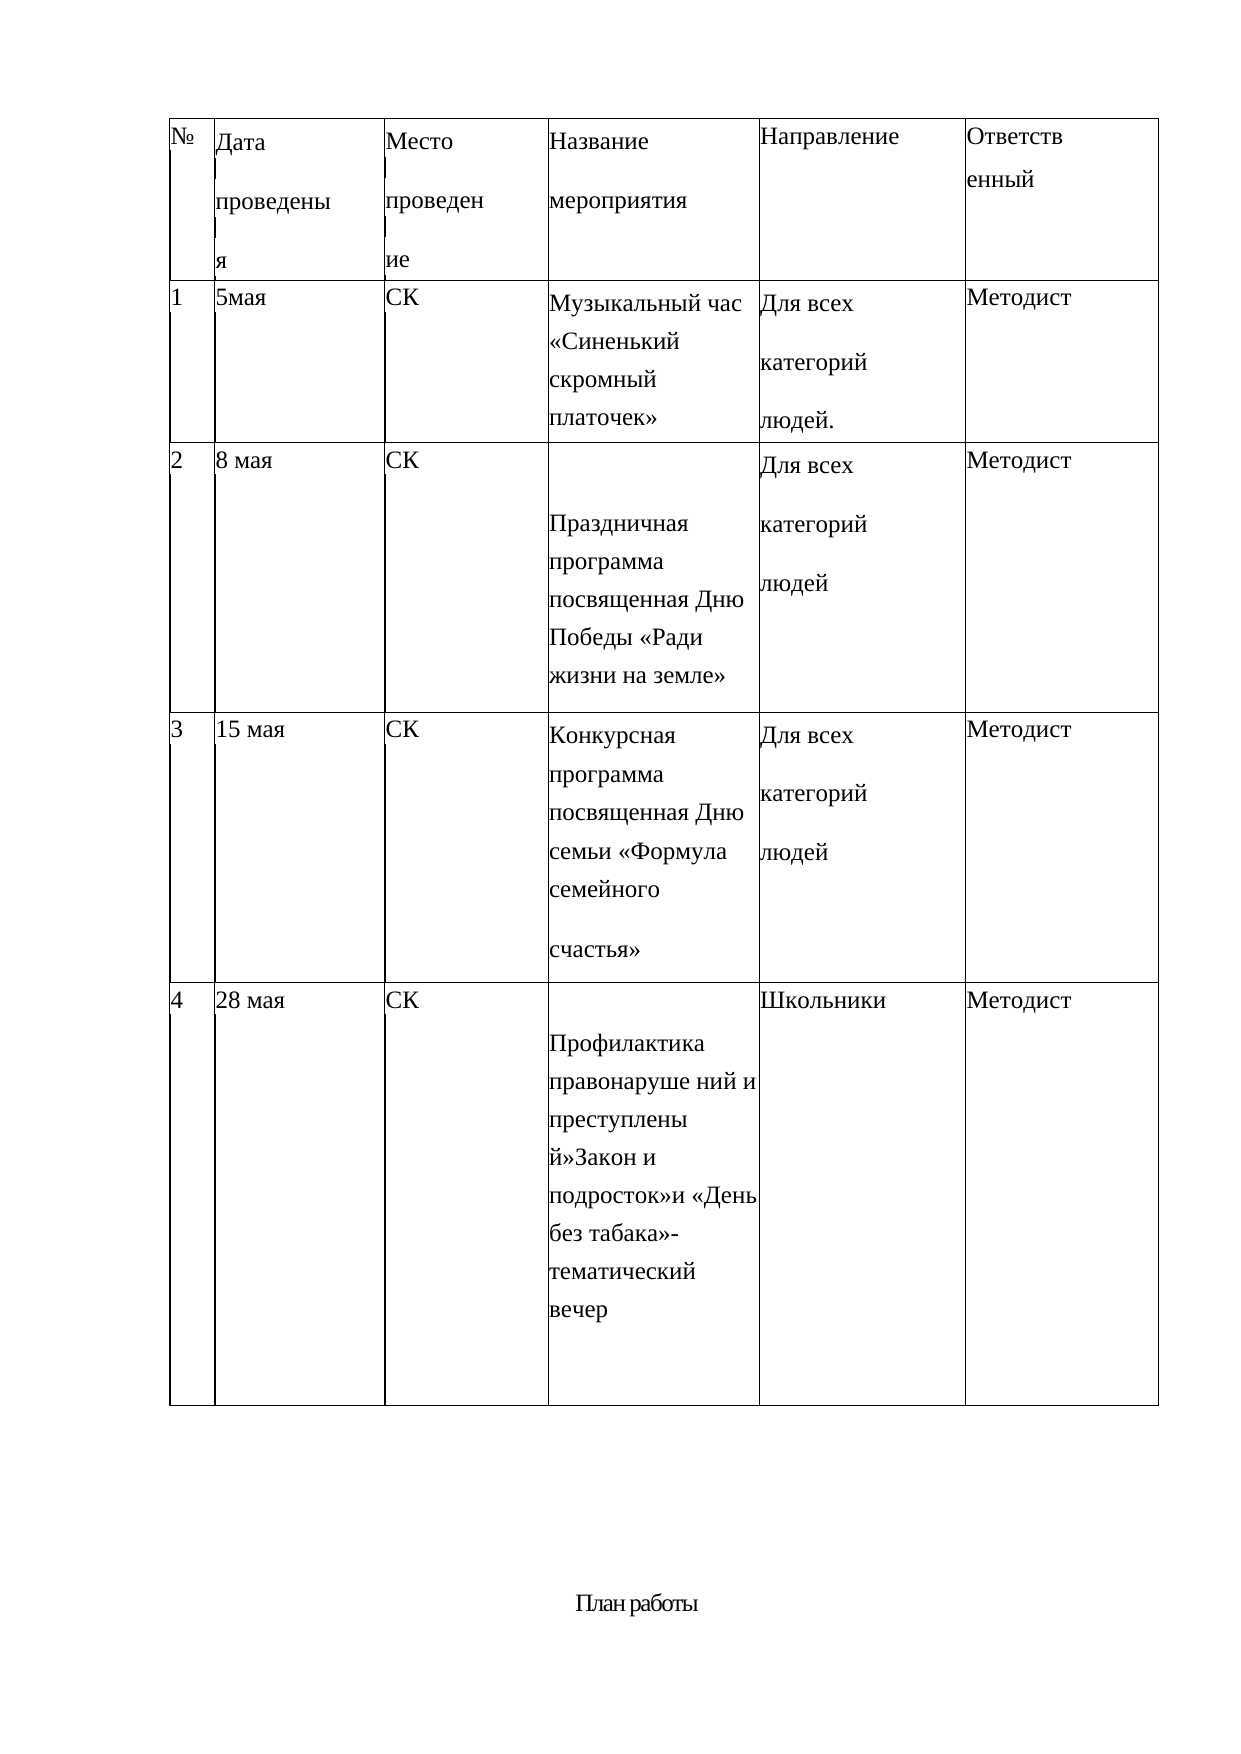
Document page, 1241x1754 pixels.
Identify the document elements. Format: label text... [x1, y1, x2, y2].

table_cell СК [386, 443, 548, 712]
table_cell 3 [171, 713, 214, 982]
table_cell 8 мая [216, 443, 384, 712]
table_header № [171, 119, 214, 279]
table_header Название мероприятия [549, 119, 759, 279]
table_cell Методист [966, 983, 1158, 1405]
table_cell 2 [171, 443, 214, 712]
table_cell Праздничная программа посвященная Дню Победы «Ради жизни на земле» [549, 443, 759, 712]
table_header Направление [760, 119, 965, 279]
table_cell Методист [966, 281, 1158, 442]
table_cell Для всех категорий людей [760, 713, 965, 982]
table_cell Для всех категорий людей [760, 443, 965, 712]
table_header Ответств енный [966, 119, 1158, 279]
table_cell Методист [966, 713, 1158, 982]
table_cell Школьники [760, 983, 965, 1405]
table_cell СК [386, 281, 548, 442]
table_cell Конкурсная программа посвященная Дню семьи «Формула семейного счастья» [549, 713, 759, 982]
table_cell 1 [171, 281, 214, 442]
table_cell СК [386, 983, 548, 1405]
table_header Место проведен ие [386, 119, 548, 279]
table_cell Методист [966, 443, 1158, 712]
table_cell СК [386, 713, 548, 982]
table_cell 15 мая [216, 713, 384, 982]
table_cell Профилактика правонаруше ний и преступлены й»Закон и подросток»и «День без табака»- тематический вечер [549, 983, 759, 1405]
table_cell Музыкальный час «Синенький скромный платочек» [549, 281, 759, 442]
table_cell Для всех категорий людей. [760, 281, 965, 442]
table_cell 5мая [216, 281, 384, 442]
text План работы [177, 1584, 1098, 1618]
table_header Дата проведены я [216, 119, 384, 279]
table_cell 4 [171, 983, 214, 1405]
table_cell 28 мая [216, 983, 384, 1405]
